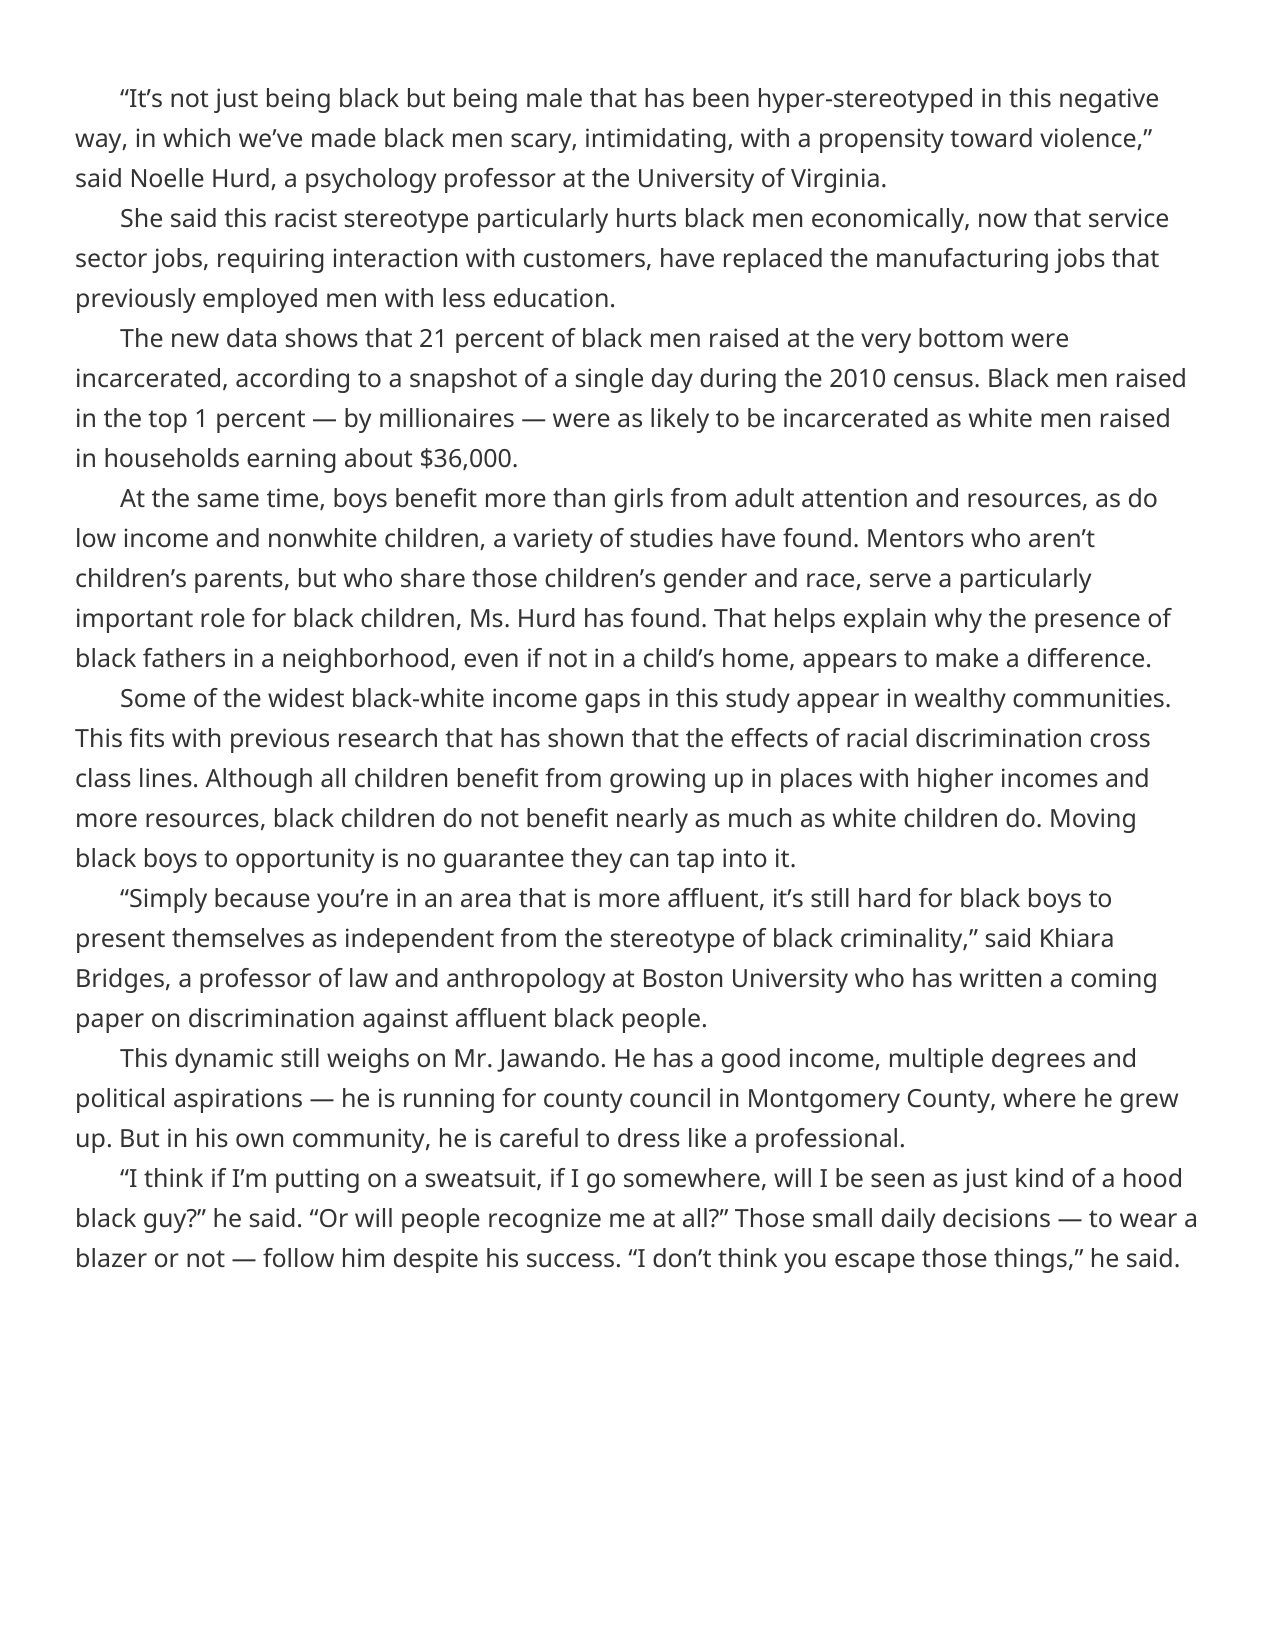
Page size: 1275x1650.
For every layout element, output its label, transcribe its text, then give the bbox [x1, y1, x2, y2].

text “I think if I’m putting on a sweatsuit, if I go somewhere, will I be seen as just kind of a hood black guy?” he said. “Or will people recognize me at all?” Those small daily decisions — to wear a blazer or not — follow him despite his success. “I don’t think you escape those things,” he said. [75, 1155, 1200, 1275]
text At the same time, boys benefit more than girls from adult attention and resources, as do low income and nonwhite children, a variety of studies have found. Mentors who aren’t children’s parents, but who share those children’s gender and race, serve a particularly important role for black children, Ms. Hurd has found. That helps explain why the presence of black fathers in a neighborhood, even if not in a child’s home, appears to make a difference. [75, 475, 1200, 675]
text “Simply because you’re in an area that is more affluent, it’s still hard for black boys to present themselves as independent from the stereotype of black criminality,” said Khiara Bridges, a professor of law and anthropology at Boston University who has written a coming paper on discrimination against affluent black people. [75, 875, 1200, 1035]
text She said this racist stereotype particularly hurts black men economically, now that service sector jobs, requiring interaction with customers, have replaced the manufacturing jobs that previously employed men with less education. [75, 195, 1200, 315]
text “It’s not just being black but being male that has been hyper-stereotyped in this negative way, in which we’ve made black men scary, intimidating, with a propensity toward violence,” said Noelle Hurd, a psychology professor at the University of Virginia. [75, 75, 1200, 195]
text This dynamic still weighs on Mr. Jawando. He has a good income, multiple degrees and political aspirations — he is running for county council in Montgomery County, where he grew up. But in his own community, he is careful to dress like a professional. [75, 1035, 1200, 1155]
text The new data shows that 21 percent of black men raised at the very bottom were incarcerated, according to a snapshot of a single day during the 2010 census. Black men raised in the top 1 percent — by millionaires — were as likely to be incarcerated as white men raised in households earning about $36,000. [75, 315, 1200, 475]
text Some of the widest black-white income gaps in this study appear in wealthy communities. This fits with previous research that has shown that the effects of racial discrimination cross class lines. Although all children benefit from growing up in places with higher incomes and more resources, black children do not benefit nearly as much as white children do. Moving black boys to opportunity is no guarantee they can tap into it. [75, 675, 1200, 875]
